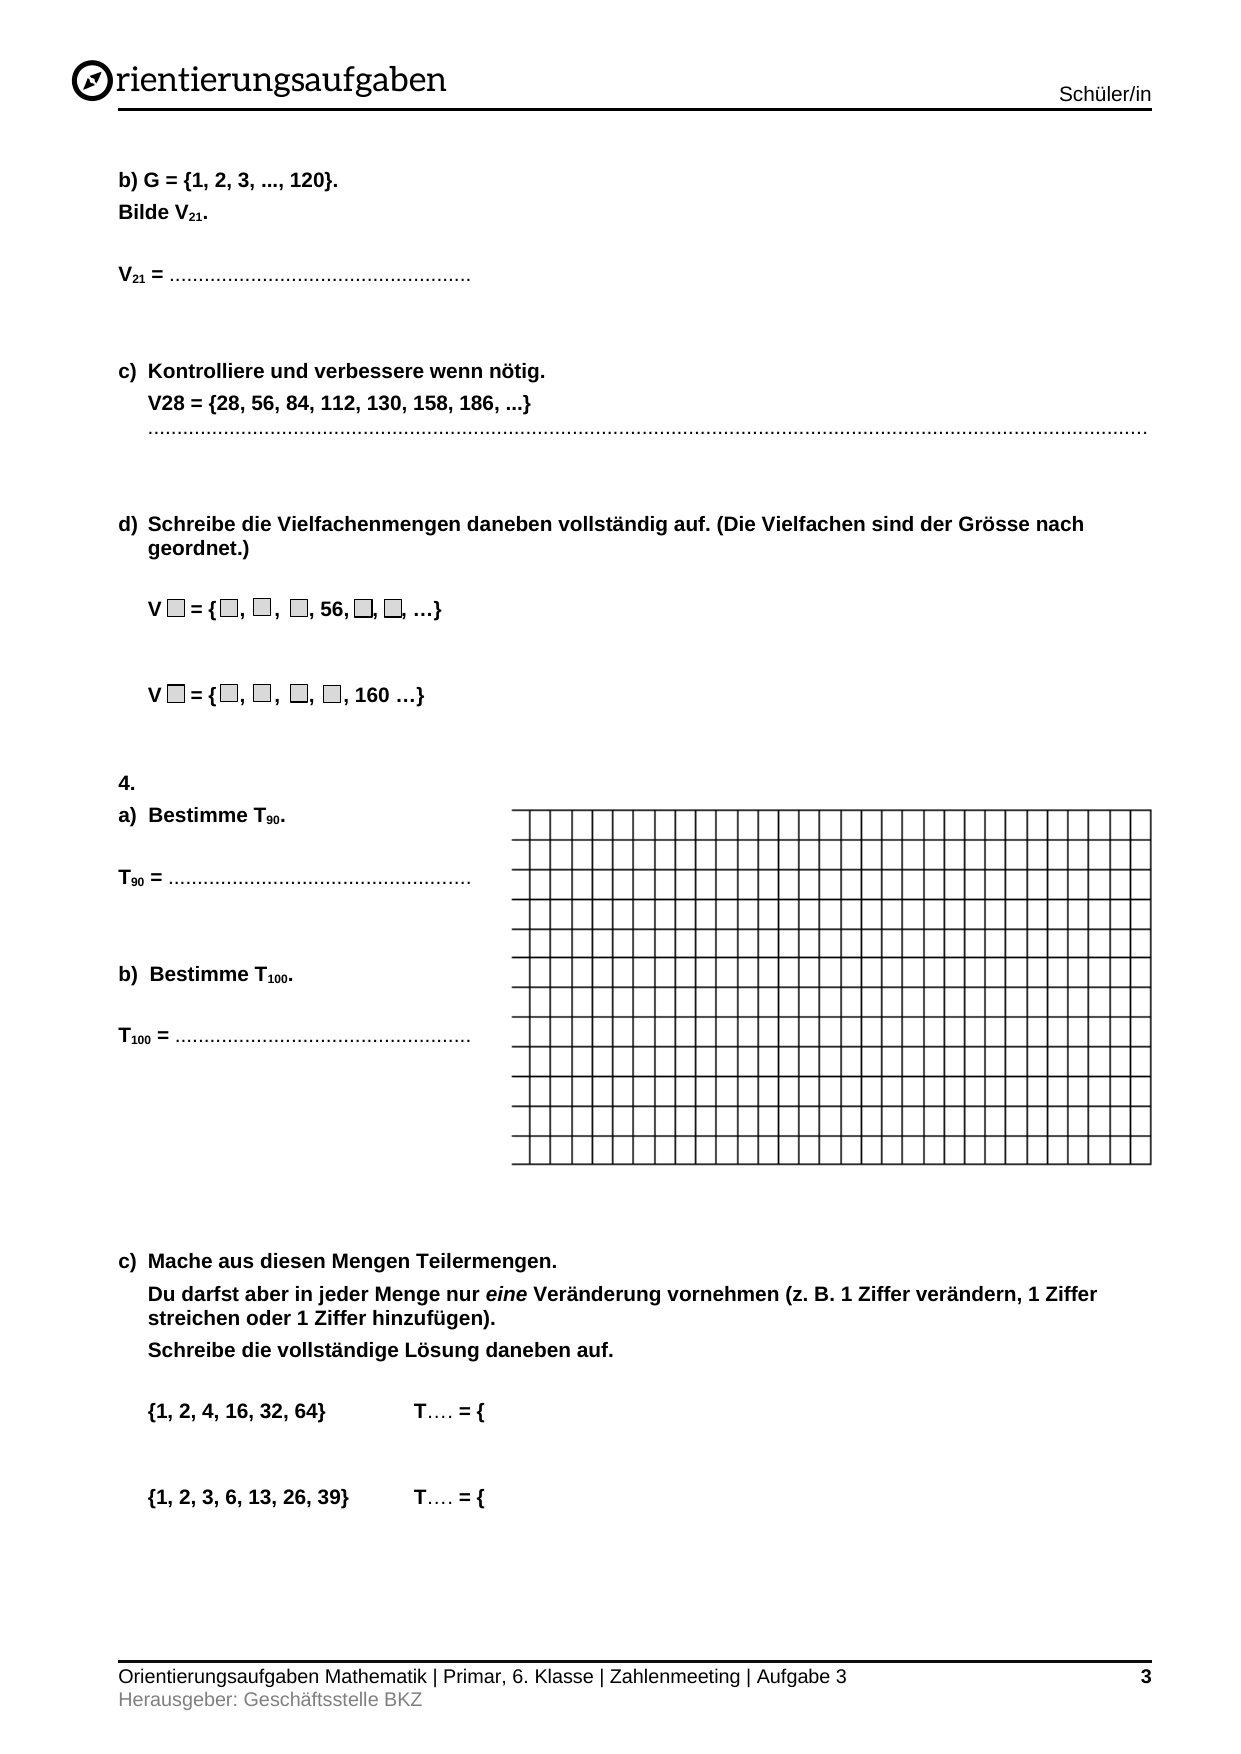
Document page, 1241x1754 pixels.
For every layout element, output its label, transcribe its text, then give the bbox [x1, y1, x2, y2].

text Du darfst aber in jeder Menge nur eine Veränderung vornehmen (z. B. 1 Ziffer verändern, 1 Ziffer streichen oder 1 Ziffer hinzufügen). [148, 1281, 1152, 1329]
text b) G = {1, 2, 3, ..., 120}. [118, 168, 1152, 192]
text T90 = [118, 865, 509, 889]
text {1, 2, 4, 16, 32, 64} T…. = { [148, 1399, 1152, 1447]
text 4. [118, 771, 1152, 795]
text Bilde V21. [118, 200, 1152, 224]
text Schreibe die vollständige Lösung daneben auf. [148, 1338, 1152, 1362]
text c) Mache aus diesen Mengen Teilermengen. [118, 1249, 1152, 1273]
picture [71, 60, 448, 102]
text V21 = [118, 262, 1152, 286]
text c) Kontrolliere und verbessere wenn nötig. [118, 358, 1152, 382]
text V28 = {28, 56, 84, 112, 130, 158, 186, ...} [148, 391, 1152, 439]
text b) Bestimme T100. [118, 962, 509, 986]
text a) Bestimme T90. [118, 803, 1152, 827]
text V = { , , , , 160 …} [148, 682, 1152, 730]
text d) Schreibe die Vielfachenmengen daneben vollständig auf. (Die Vielfachen sind der Grösse nach geordnet.) [118, 512, 1152, 559]
text {1, 2, 3, 6, 13, 26, 39} T…. = { [148, 1484, 1152, 1532]
picture [509, 805, 1155, 1170]
text V = { , , , 56, , , …} [148, 597, 1152, 645]
text T100 = [118, 1023, 509, 1047]
